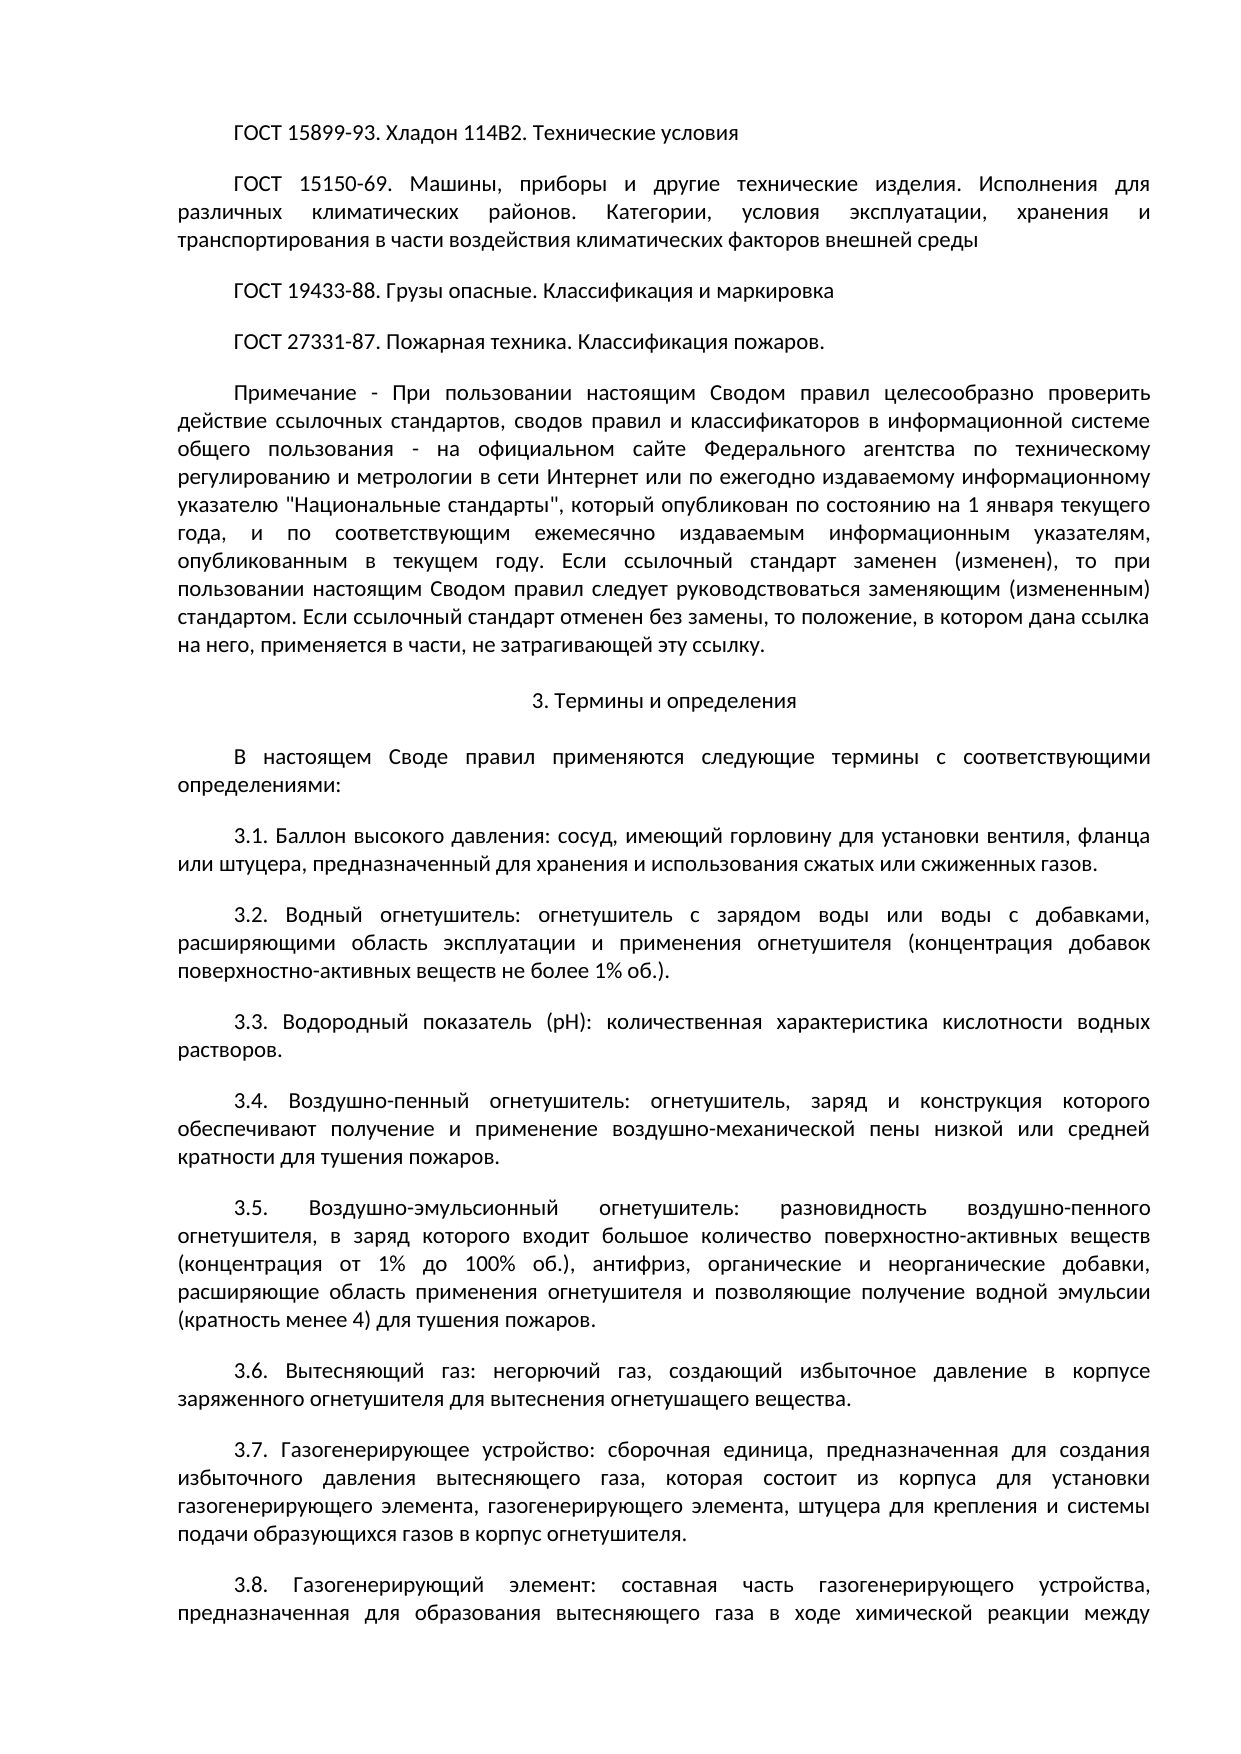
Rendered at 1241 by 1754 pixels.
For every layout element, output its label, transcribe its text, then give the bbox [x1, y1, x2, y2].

text 3.6. Вытесняющий газ: негорючий газ, создающий избыточное давление в корпусе заряженного огнетушителя для вытеснения огнетушащего вещества. [177, 1356, 1152, 1412]
text В настоящем Своде правил применяются следующие термины с соответствующими определениями: [177, 742, 1152, 798]
text 3.7. Газогенерирующее устройство: сборочная единица, предназначенная для создания избыточного давления вытесняющего газа, которая состоит из корпуса для установки газогенерирующего элемента, газогенерирующего элемента, штуцера для крепления и системы подачи образующихся газов в корпус огнетушителя. [177, 1435, 1152, 1547]
text ГОСТ 15150-69. Машины, приборы и другие технические изделия. Исполнения для различных климатических районов. Категории, условия эксплуатации, хранения и транспортирования в части воздействия климатических факторов внешней среды [177, 169, 1152, 253]
text 3.4. Воздушно-пенный огнетушитель: огнетушитель, заряд и конструкция которого обеспечивают получение и применение воздушно-механической пены низкой или средней кратности для тушения пожаров. [177, 1086, 1152, 1170]
text ГОСТ 15899-93. Хладон 114В2. Технические условия [177, 118, 1152, 146]
text 3.3. Водородный показатель (pH): количественная характеристика кислотности водных растворов. [177, 1007, 1152, 1063]
text Примечание - При пользовании настоящим Сводом правил целесообразно проверить действие ссылочных стандартов, сводов правил и классификаторов в информационной системе общего пользования - на официальном сайте Федерального агентства по техническому регулированию и метрологии в сети Интернет или по ежегодно издаваемому информационному указателю "Национальные стандарты", который опубликован по состоянию на 1 января текущего года, и по соответствующим ежемесячно издаваемым информационным указателям, опубликованным в текущем году. Если ссылочный стандарт заменен (изменен), то при пользовании настоящим Сводом правил следует руководствоваться заменяющим (измененным) стандартом. Если ссылочный стандарт отменен без замены, то положение, в котором дана ссылка на него, применяется в части, не затрагивающей эту ссылку. [177, 378, 1152, 658]
text ГОСТ 27331-87. Пожарная техника. Классификация пожаров. [177, 327, 1152, 355]
text 3.5. Воздушно-эмульсионный огнетушитель: разновидность воздушно-пенного огнетушителя, в заряд которого входит большое количество поверхностно-активных веществ (концентрация от 1% до 100% об.), антифриз, органические и неорганические добавки, расширяющие область применения огнетушителя и позволяющие получение водной эмульсии (кратность менее 4) для тушения пожаров. [177, 1193, 1152, 1333]
text 3.1. Баллон высокого давления: сосуд, имеющий горловину для установки вентиля, фланца или штуцера, предназначенный для хранения и использования сжатых или сжиженных газов. [177, 821, 1152, 877]
text 3. Термины и определения [177, 686, 1152, 714]
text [177, 1570, 1152, 1626]
text 3.2. Водный огнетушитель: огнетушитель с зарядом воды или воды с добавками, расширяющими область эксплуатации и применения огнетушителя (концентрация добавок поверхностно-активных веществ не более 1% об.). [177, 900, 1152, 984]
text ГОСТ 19433-88. Грузы опасные. Классификация и маркировка [177, 276, 1152, 304]
